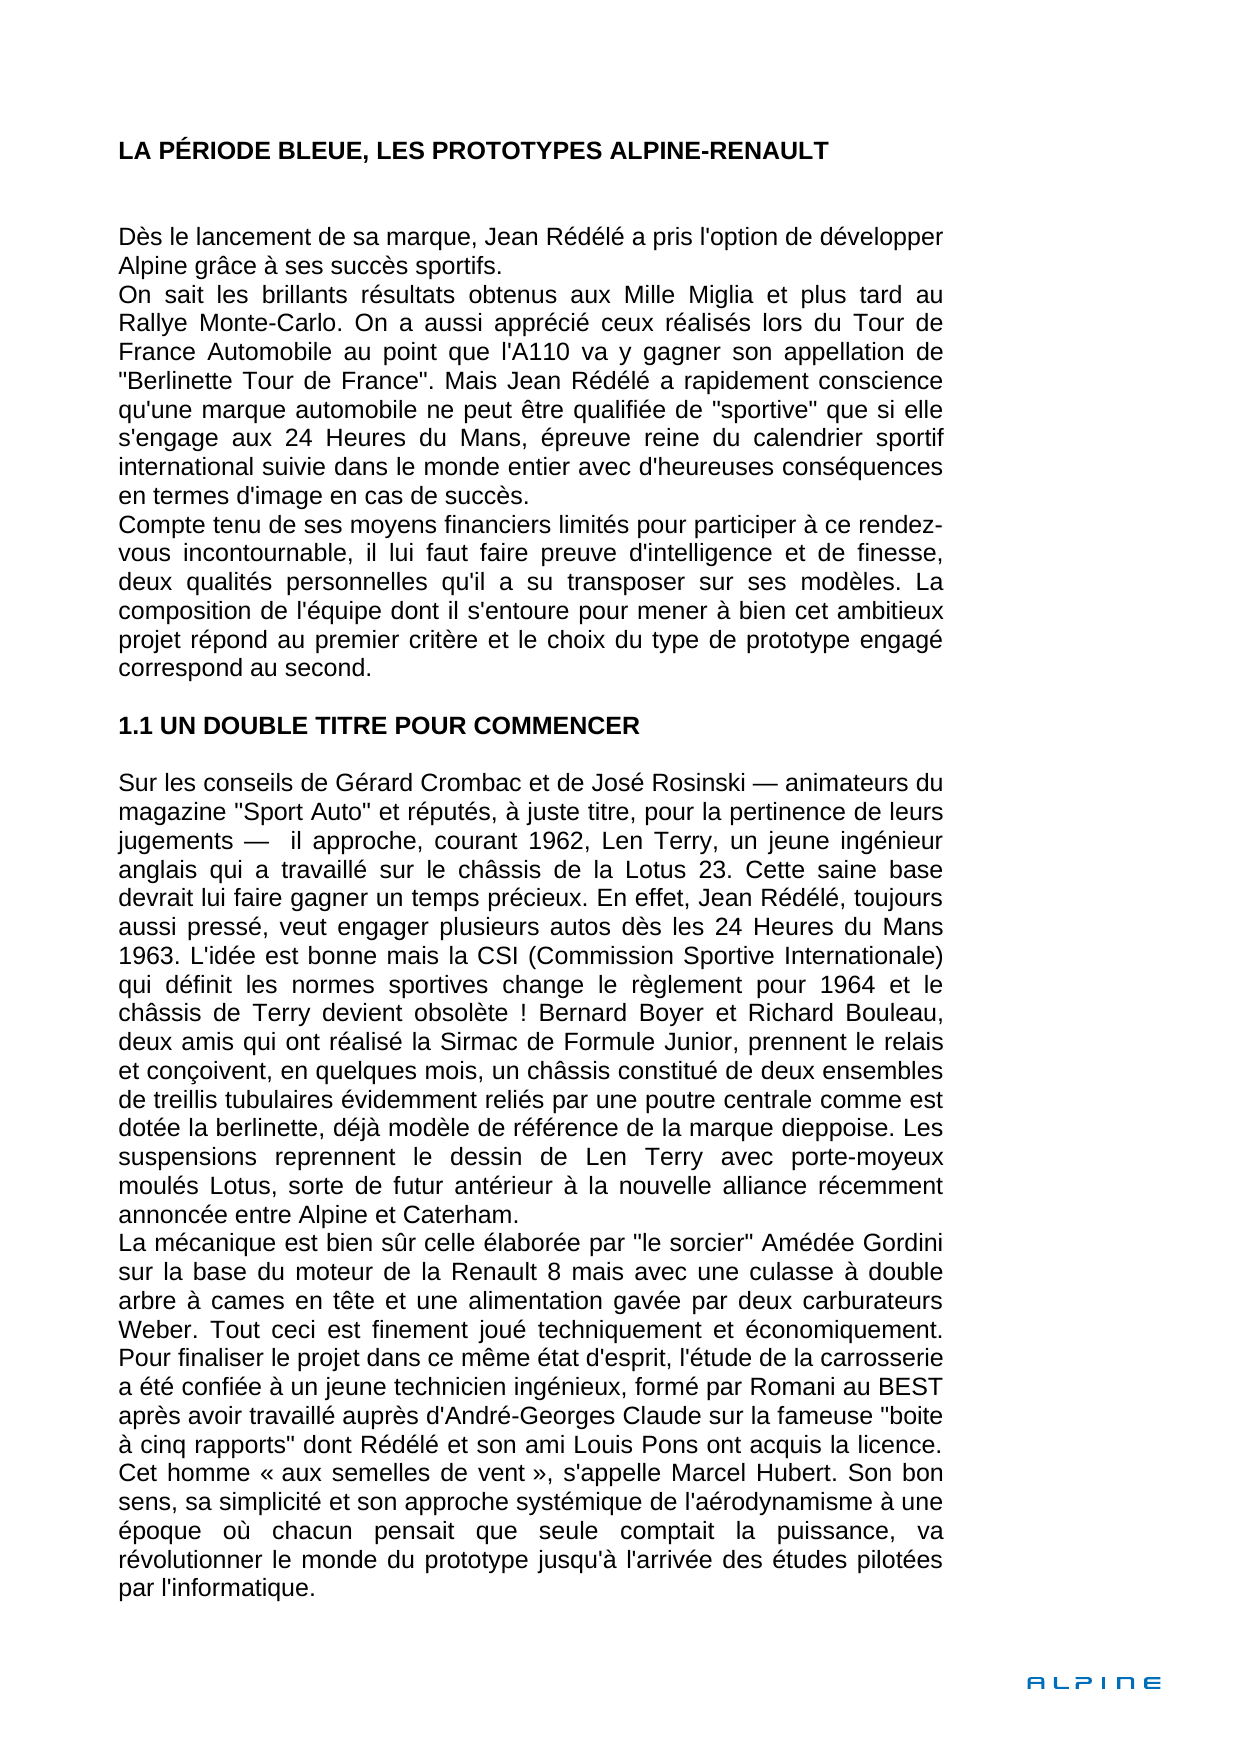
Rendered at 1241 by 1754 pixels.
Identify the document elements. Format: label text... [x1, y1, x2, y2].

text Dès le lancement de sa marque, Jean Rédélé a pris l'option de développer Alpine grâce à ses succès sportifs. [118, 222, 945, 279]
text LA PÉRIODE BLEUE, LES PROTOTYPES ALPINE-RENAULT [118, 136, 945, 164]
text 1.1 UN DOUBLE TITRE POUR COMMENCER [118, 711, 945, 739]
text Compte tenu de ses moyens financiers limités pour participer à ce rendez-vous incontournable, il lui faut faire preuve d'intelligence et de finesse, deux qualités personnelles qu'il a su transposer sur ses modèles. La composition de l'équipe dont il s'entoure pour mener à bien cet ambitieux projet répond au premier critère et le choix du type de prototype engagé correspond au second. [118, 509, 945, 682]
text Sur les conseils de Gérard Crombac et de José Rosinski — animateurs du magazine "Sport Auto" et réputés, à juste titre, pour la pertinence de leurs jugements — il approche, courant 1962, Len Terry, un jeune ingénieur anglais qui a travaillé sur le châssis de la Lotus 23. Cette saine base devrait lui faire gagner un temps précieux. En effet, Jean Rédélé, toujours aussi pressé, veut engager plusieurs autos dès les 24 Heures du Mans 1963. L'idée est bonne mais la CSI (Commission Sportive Internationale) qui définit les normes sportives change le règlement pour 1964 et le châssis de Terry devient obsolète ! Bernard Boyer et Richard Bouleau, deux amis qui ont réalisé la Sirmac de Formule Junior, prennent le relais et conçoivent, en quelques mois, un châssis constitué de deux ensembles de treillis tubulaires évidemment reliés par une poutre centrale comme est dotée la berlinette, déjà modèle de référence de la marque dieppoise. Les suspensions reprennent le dessin de Len Terry avec porte-moyeux moulés Lotus, sorte de futur antérieur à la nouvelle alliance récemment annoncée entre Alpine et Caterham. [118, 768, 945, 1228]
text On sait les brillants résultats obtenus aux Mille Miglia et plus tard au Rallye Monte-Carlo. On a aussi apprécié ceux réalisés lors du Tour de France Automobile au point que l'A110 va y gagner son appellation de "Berlinette Tour de France". Mais Jean Rédélé a rapidement conscience qu'une marque automobile ne peut être qualifiée de "sportive" que si elle s'engage aux 24 Heures du Mans, épreuve reine du calendrier sportif international suivie dans le monde entier avec d'heureuses conséquences en termes d'image en cas de succès. [118, 279, 945, 509]
text La mécanique est bien sûr celle élaborée par "le sorcier" Amédée Gordini sur la base du moteur de la Renault 8 mais avec une culasse à double arbre à cames en tête et une alimentation gavée par deux carburateurs Weber. Tout ceci est finement joué techniquement et économiquement. Pour finaliser le projet dans ce même état d'esprit, l'étude de la carrosserie a été confiée à un jeune technicien ingénieux, formé par Romani au BEST après avoir travaillé auprès d'André-Georges Claude sur la fameuse "boite à cinq rapports" dont Rédélé et son ami Louis Pons ont acquis la licence. Cet homme « aux semelles de vent », s'appelle Marcel Hubert. Son bon sens, sa simplicité et son approche systémique de l'aérodynamisme à une époque où chacun pensait que seule comptait la puissance, va révolutionner le monde du prototype jusqu'à l'arrivée des études pilotées par l'informatique. [118, 1228, 945, 1602]
